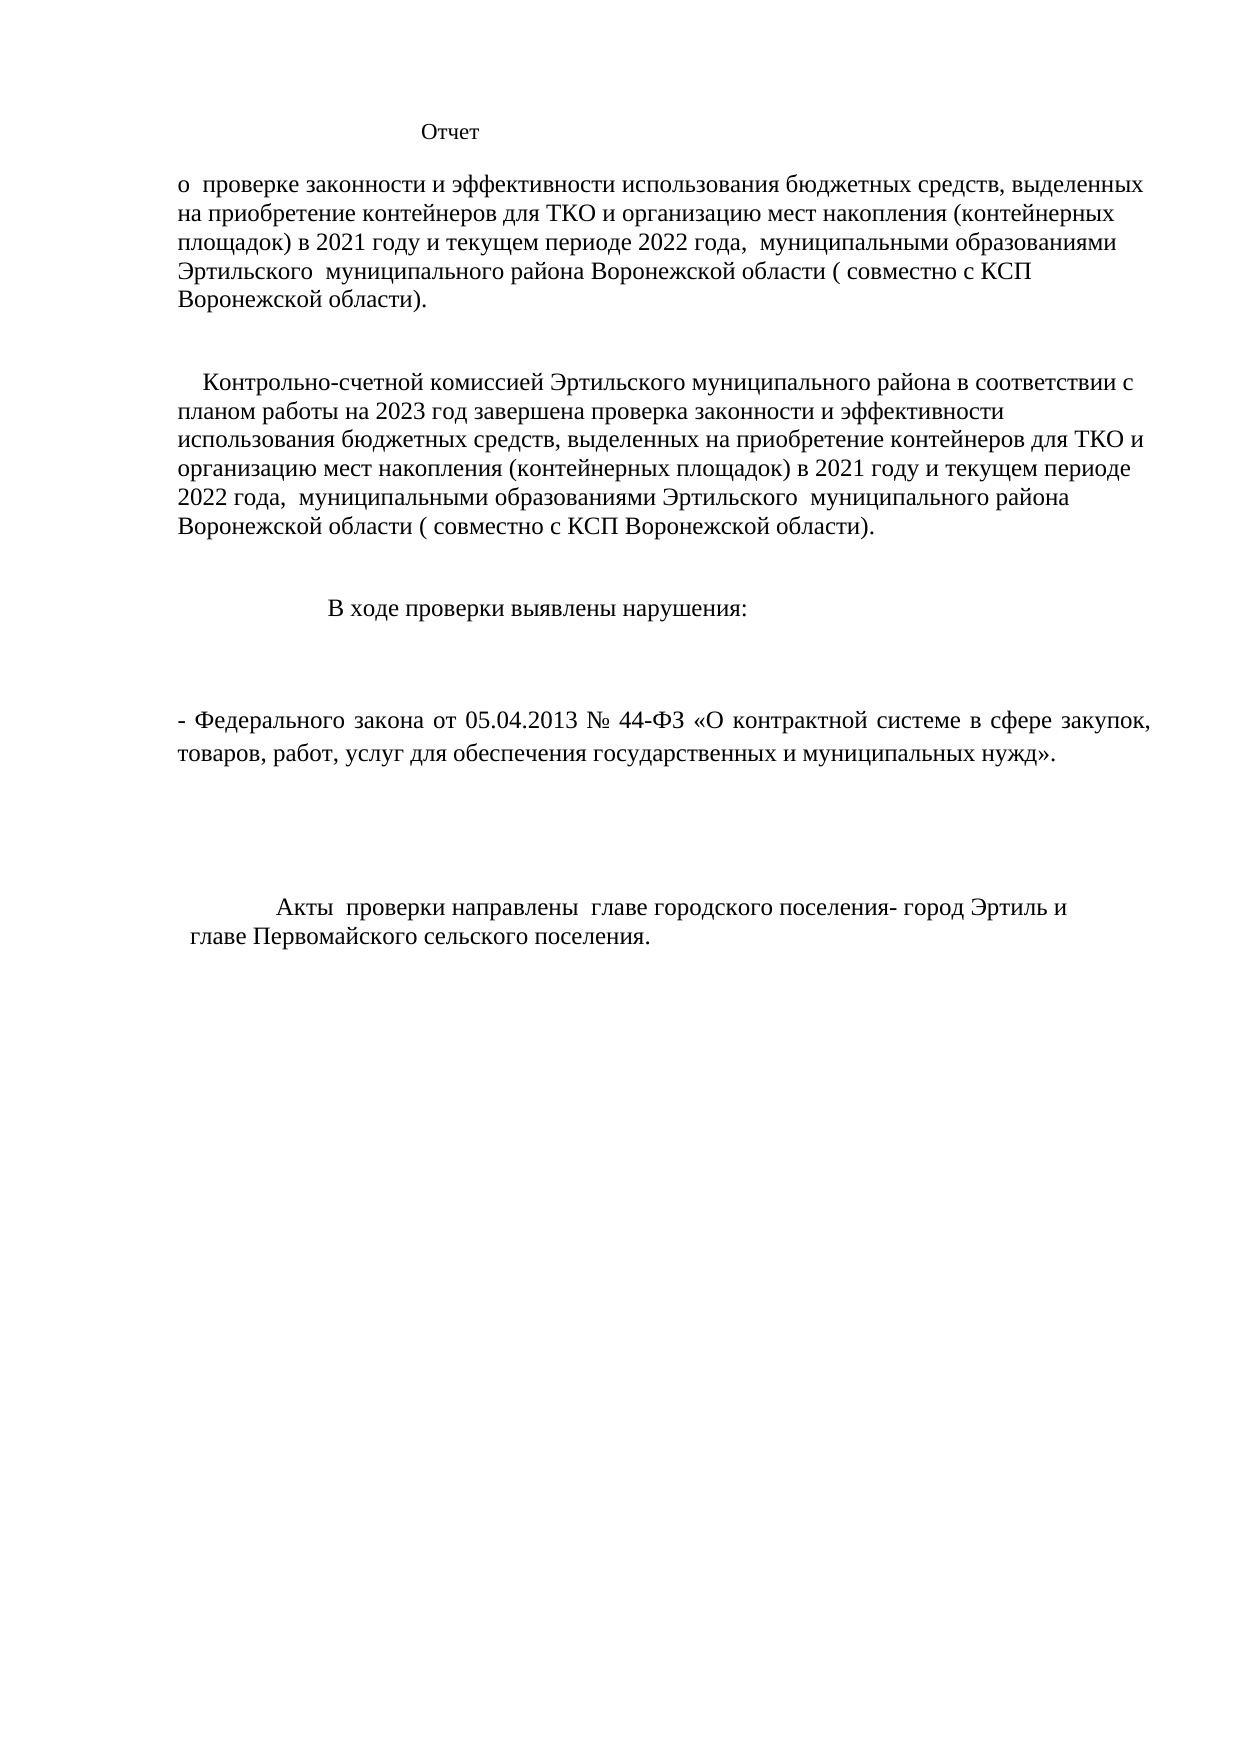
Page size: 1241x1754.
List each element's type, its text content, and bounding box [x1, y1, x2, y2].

text о проверке законности и эффективности использования бюджетных средств, выделенных на приобретение контейнеров для ТКО и организацию мест накопления (контейнерных площадок) в 2021 году и текущем периоде 2022 года, муниципальными образованиями Эртильского муниципального района Воронежской области ( совместно с КСП Воронежской области). [177, 169, 1152, 313]
text Акты проверки направлены главе городского поселения- город Эртиль и [177, 892, 1152, 921]
text В ходе проверки выявлены нарушения: [177, 593, 1152, 622]
text Отчет [177, 118, 1152, 144]
text главе Первомайского сельского поселения. [177, 921, 1152, 950]
text Контрольно-счетной комиссией Эртильского муниципального района в соответствии с планом работы на 2023 год завершена проверка законности и эффективности использования бюджетных средств, выделенных на приобретение контейнеров для ТКО и организацию мест накопления (контейнерных площадок) в 2021 году и текущем периоде 2022 года, муниципальными образованиями Эртильского муниципального района Воронежской области ( совместно с КСП Воронежской области). [177, 367, 1152, 539]
text - Федерального закона от 05.04.2013 № 44-ФЗ «О контрактной системе в сфере закупок, товаров, работ, услуг для обеспечения государственных и муниципальных нужд». [177, 705, 1152, 767]
